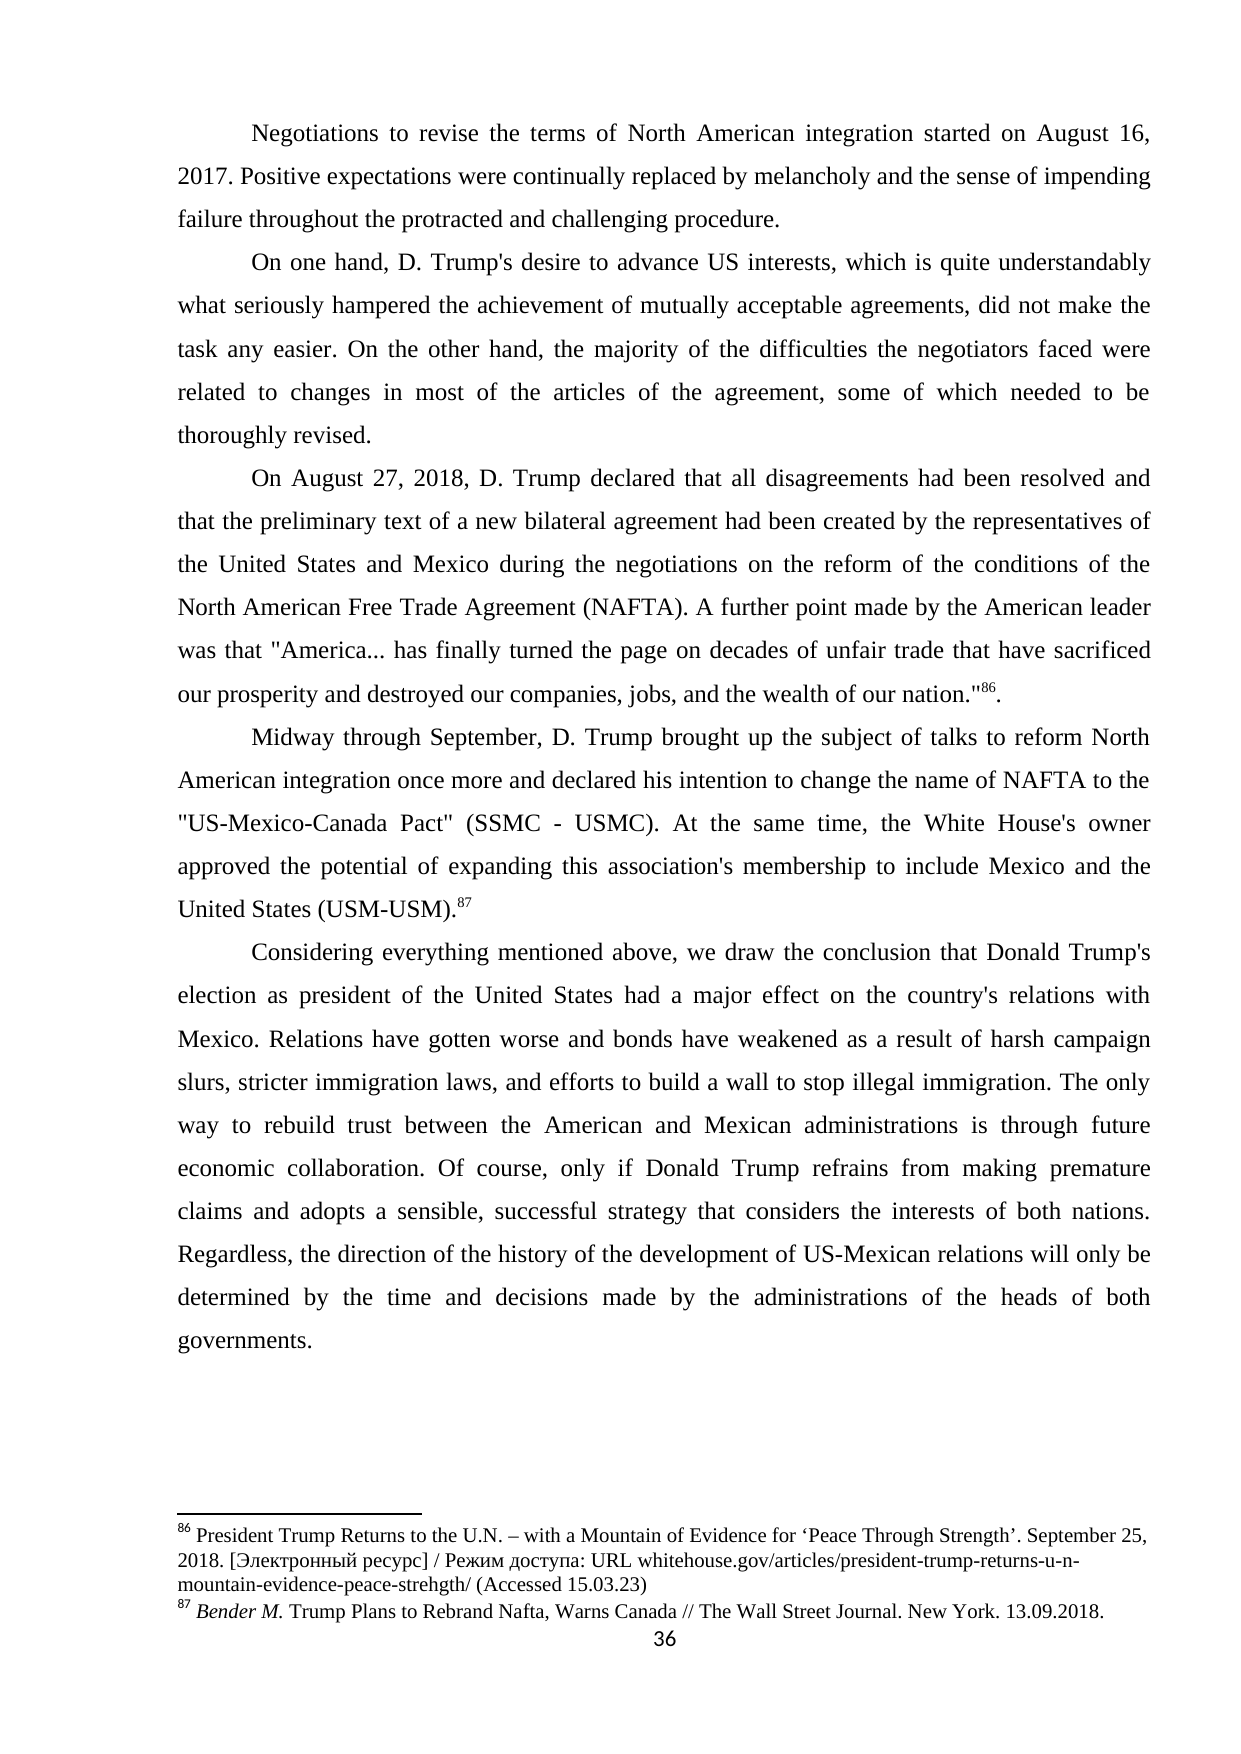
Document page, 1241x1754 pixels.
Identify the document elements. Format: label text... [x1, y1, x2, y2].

text On one hand, D. Trump's desire to advance US interests, which is quite understandably what seriously hampered the achievement of mutually acceptable agreements, did not make the task any easier. On the other hand, the majority of the difficulties the negotiators faced were related to changes in most of the articles of the agreement, some of which needed to be thoroughly revised. [177, 247, 1152, 449]
text On August 27, 2018, D. Trump declared that all disagreements had been resolved and that the preliminary text of a new bilateral agreement had been created by the representatives of the United States and Mexico during the negotiations on the reform of the conditions of the North American Free Trade Agreement (NAFTA). A further point made by the American leader was that "America... has finally turned the page on decades of unfair trade that have sacrificed our prosperity and destroyed our companies, jobs, and the wealth of our nation.". [177, 463, 1152, 707]
text Considering everything mentioned above, we draw the conclusion that Donald Trump's election as president of the United States had a major effect on the country's relations with Mexico. Relations have gotten worse and bonds have weakened as a result of harsh campaign slurs, stricter immigration laws, and efforts to build a wall to stop illegal immigration. The only way to rebuild trust between the American and Mexican administrations is through future economic collaboration. Of course, only if Donald Trump refrains from making premature claims and adopts a sensible, successful strategy that considers the interests of both nations. Regardless, the direction of the history of the development of US-Mexican relations will only be determined by the time and decisions made by the administrations of the heads of both governments. [177, 937, 1152, 1354]
text Negotiations to revise the terms of North American integration started on August 16, 2017. Positive expectations were continually replaced by melancholy and the sense of impending failure throughout the protracted and challenging procedure. [177, 118, 1152, 233]
text Midway through September, D. Trump brought up the subject of talks to reform North American integration once more and declared his intention to change the name of NAFTA to the "US-Mexico-Canada Pact" (SSMC - USMC). At the same time, the White House's owner approved the potential of expanding this association's membership to include Mexico and the United States (USM-USM). [177, 722, 1152, 923]
